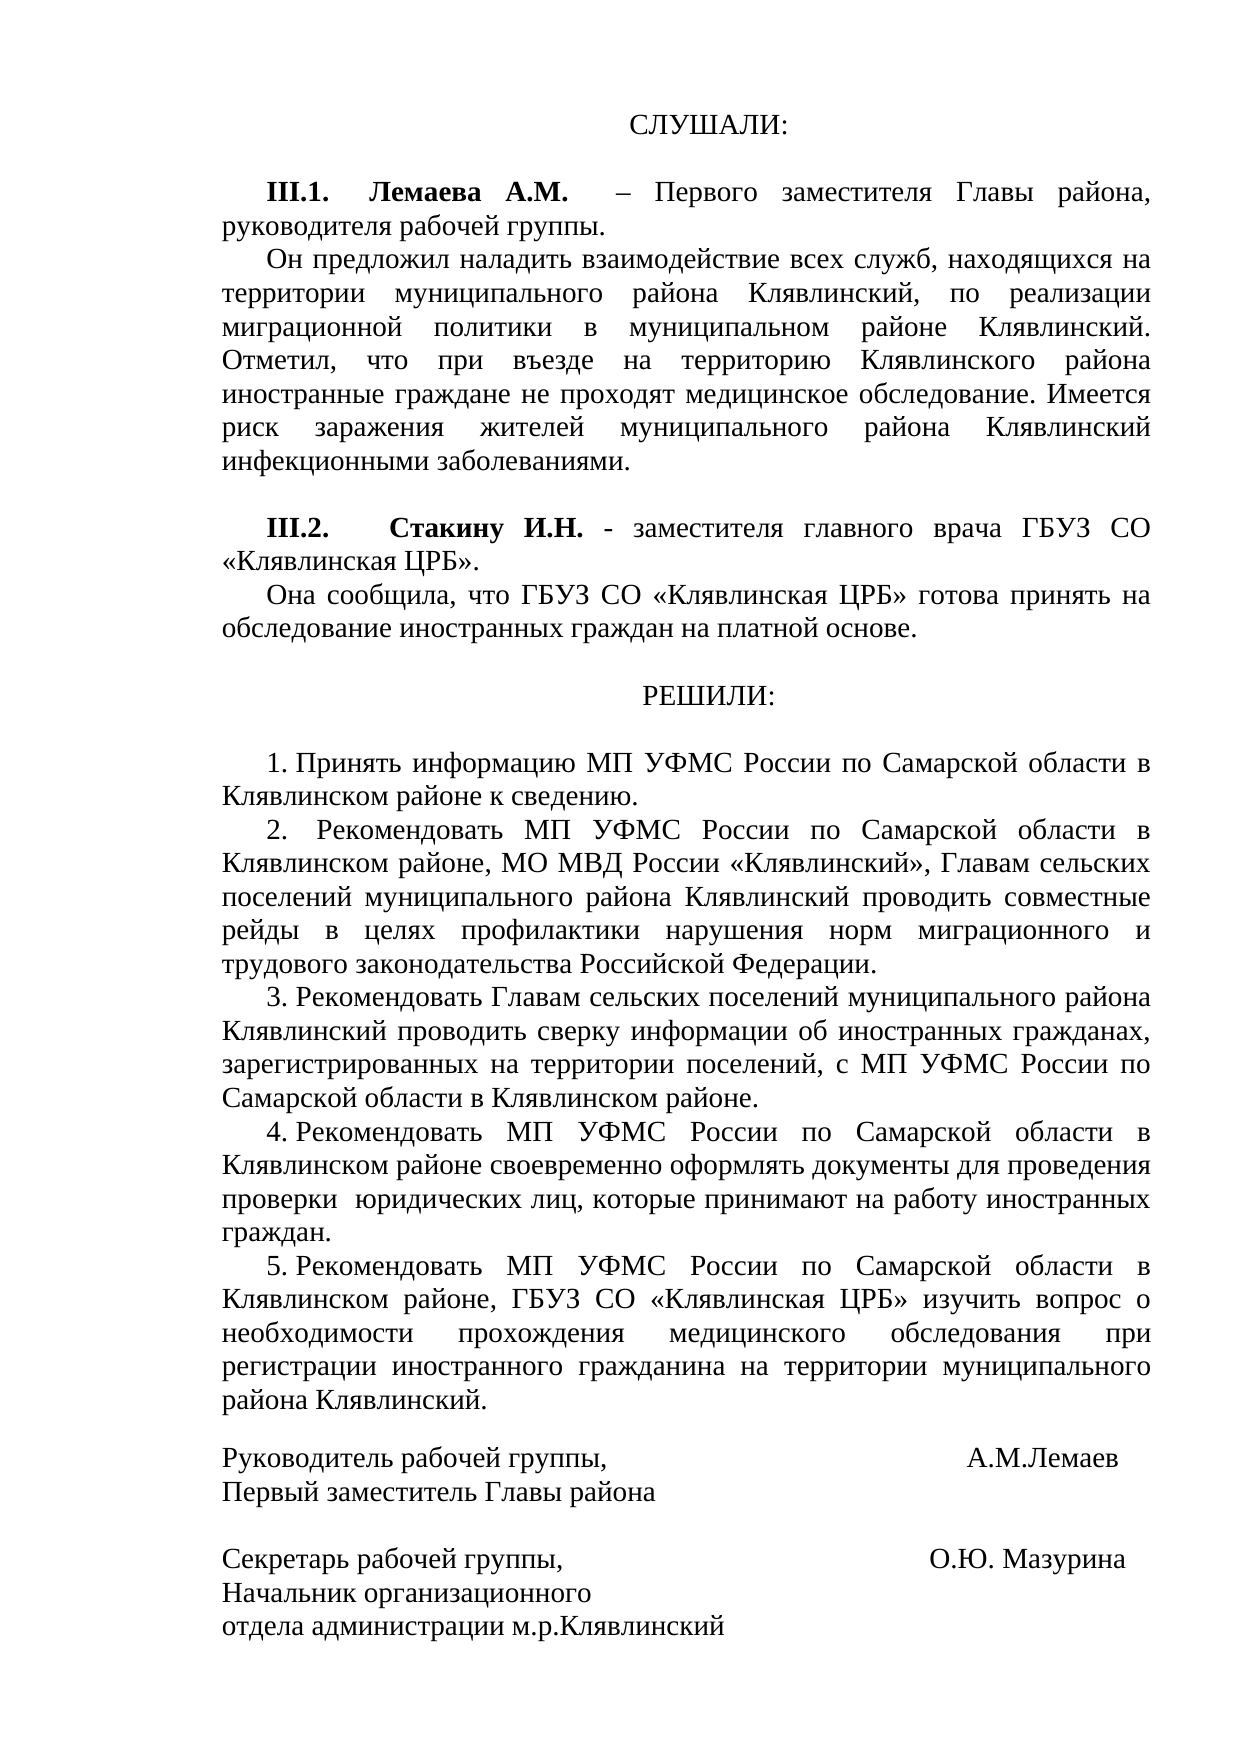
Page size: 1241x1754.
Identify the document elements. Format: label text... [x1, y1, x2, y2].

text Она сообщила, что ГБУЗ СО «Клявлинская ЦРБ» готова принять на обследование иностранных граждан на платной основе. [222, 577, 1152, 644]
list Рекомендовать МП УФМС России по Самарской области в Клявлинском районе, ГБУЗ СО «Клявлинская ЦРБ» изучить вопрос о необходимости прохождения медицинского обследования при регистрации иностранного гражданина на территории муниципального района Клявлинский. [222, 1248, 1152, 1416]
text СЛУШАЛИ: [222, 107, 1152, 141]
text Начальник организационного [222, 1575, 1152, 1608]
text Он предложил наладить взаимодействие всех служб, находящихся на территории муниципального района Клявлинский, по реализации миграционной политики в муниципальном районе Клявлинский. Отметил, что при въезде на территорию Клявлинского района иностранные граждане не проходят медицинское обследование. Имеется риск заражения жителей муниципального района Клявлинский инфекционными заболеваниями. [222, 242, 1152, 476]
list Стакину И.Н. - заместителя главного врача ГБУЗ СО «Клявлинская ЦРБ». [222, 510, 1152, 577]
list Рекомендовать МП УФМС России по Самарской области в Клявлинском районе своевременно оформлять документы для проведения проверки юридических лиц, которые принимают на работу иностранных граждан. [222, 1114, 1152, 1248]
text отдела администрации м.р.Клявлинский [222, 1608, 1152, 1642]
text Секретарь рабочей группы, О.Ю. Мазурина [222, 1541, 1152, 1575]
text РЕШИЛИ: [222, 678, 1152, 711]
text Руководитель рабочей группы, А.М.Лемаев [222, 1441, 1152, 1474]
list Лемаева А.М. – Первого заместителя Главы района, руководителя рабочей группы. [222, 174, 1152, 242]
text Первый заместитель Главы района [222, 1474, 1152, 1508]
list Рекомендовать Главам сельских поселений муниципального района Клявлинский проводить сверку информации об иностранных гражданах, зарегистрированных на территории поселений, с МП УФМС России по Самарской области в Клявлинском районе. [222, 979, 1152, 1114]
list Рекомендовать МП УФМС России по Самарской области в Клявлинском районе, МО МВД России «Клявлинский», Главам сельских поселений муниципального района Клявлинский проводить совместные рейды в целях профилактики нарушения норм миграционного и трудового законодательства Российской Федерации. [222, 812, 1152, 979]
list Принять информацию МП УФМС России по Самарской области в Клявлинском районе к сведению. [222, 745, 1152, 812]
